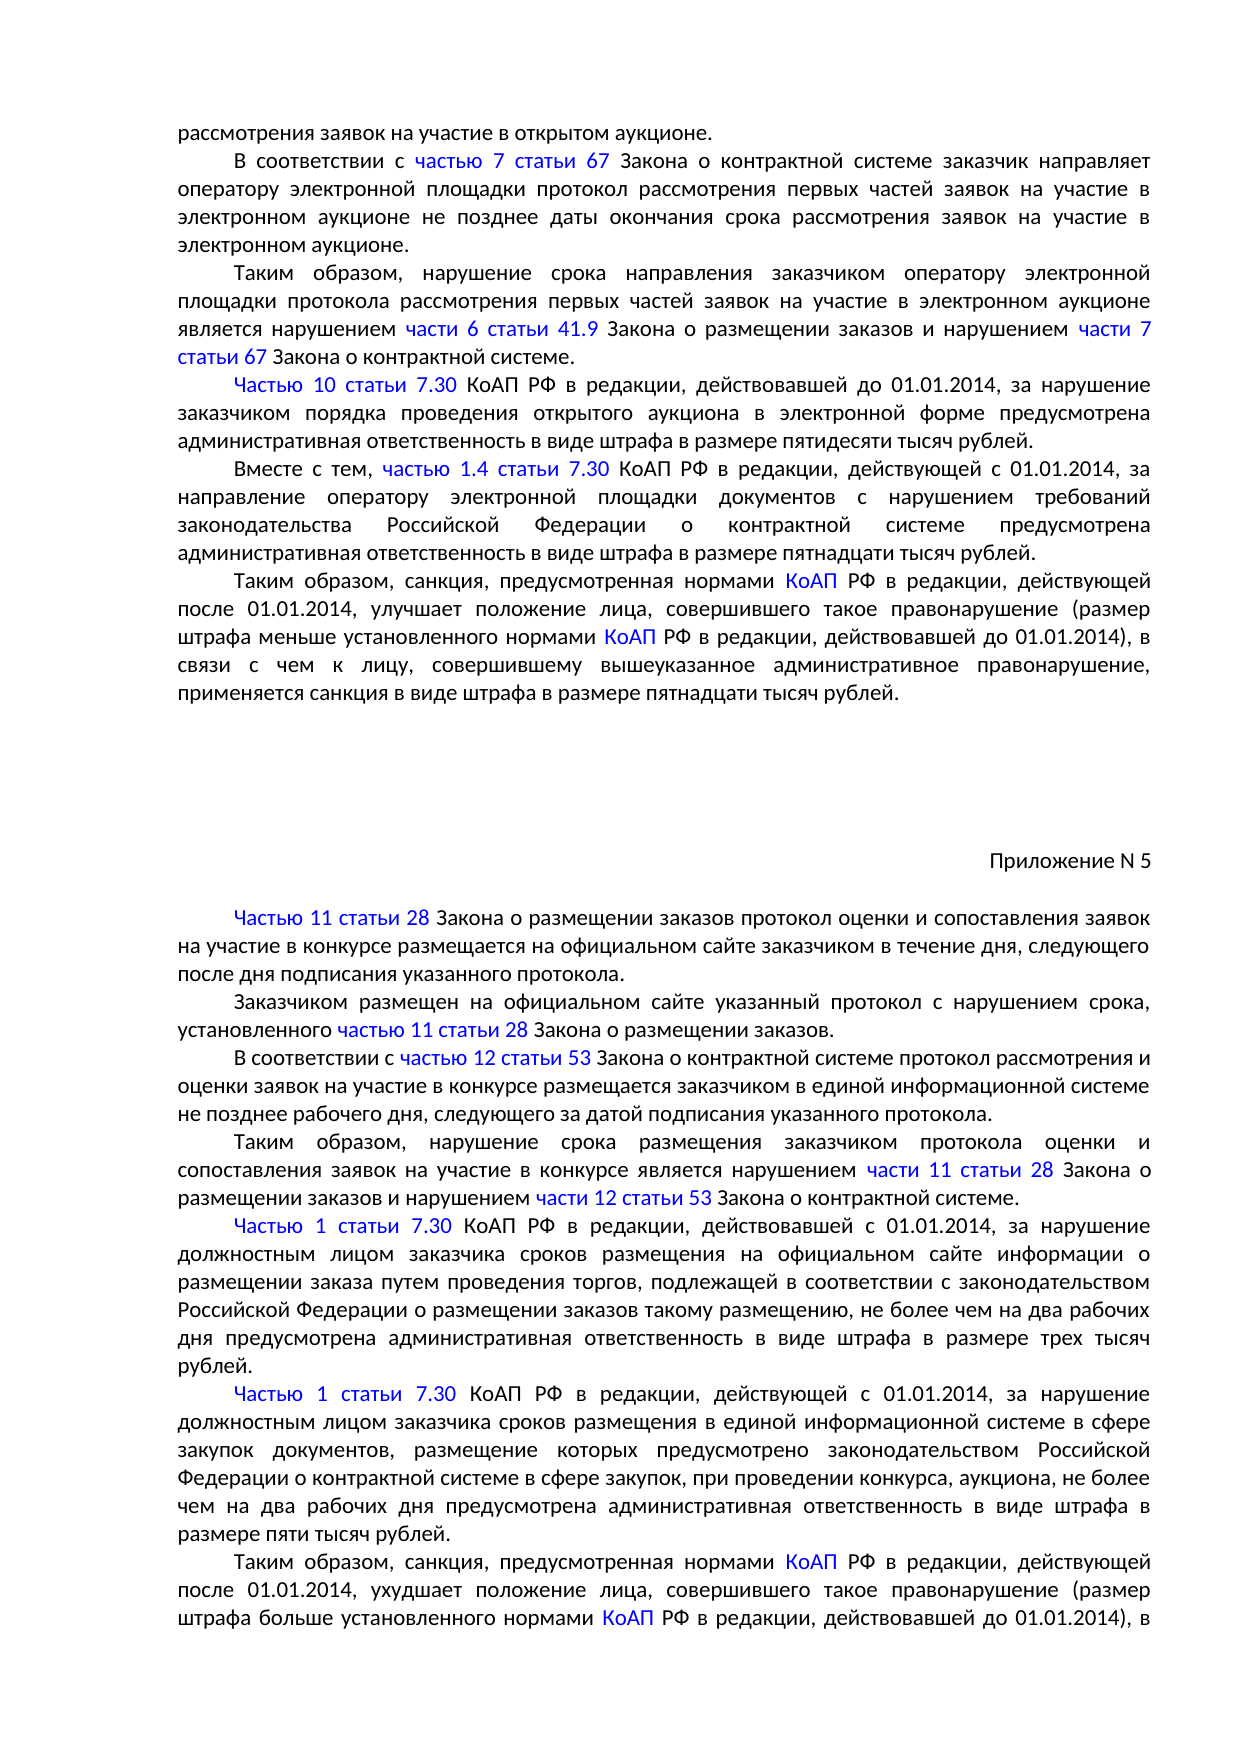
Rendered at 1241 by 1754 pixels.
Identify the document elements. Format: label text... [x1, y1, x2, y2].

text В соответствии с частью 7 статьи 67 Закона о контрактной системе заказчик направляет оператору электронной площадки протокол рассмотрения первых частей заявок на участие в электронном аукционе не позднее даты окончания срока рассмотрения заявок на участие в электронном аукционе. [177, 146, 1152, 258]
text Таким образом, санкция, предусмотренная нормами КоАП РФ в редакции, действующей после 01.01.2014, улучшает положение лица, совершившего такое правонарушение (размер штрафа меньше установленного нормами КоАП РФ в редакции, действовавшей до 01.01.2014), в связи с чем к лицу, совершившему вышеуказанное административное правонарушение, применяется санкция в виде штрафа в размере пятнадцати тысяч рублей. [177, 566, 1152, 707]
text Таким образом, нарушение срока направления заказчиком оператору электронной площадки протокола рассмотрения первых частей заявок на участие в электронном аукционе является нарушением части 6 статьи 41.9 Закона о размещении заказов и нарушением части 7 статьи 67 Закона о контрактной системе. [177, 258, 1152, 370]
text Вместе с тем, частью 1.4 статьи 7.30 КоАП РФ в редакции, действующей с 01.01.2014, за направление оператору электронной площадки документов с нарушением требований законодательства Российской Федерации о контрактной системе предусмотрена административная ответственность в виде штрафа в размере пятнадцати тысяч рублей. [177, 454, 1152, 566]
text Заказчиком размещен на официальном сайте указанный протокол с нарушением срока, установленного частью 11 статьи 28 Закона о размещении заказов. [177, 987, 1152, 1043]
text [177, 1547, 1152, 1631]
text Частью 1 статьи 7.30 КоАП РФ в редакции, действующей с 01.01.2014, за нарушение должностным лицом заказчика сроков размещения в единой информационной системе в сфере закупок документов, размещение которых предусмотрено законодательством Российской Федерации о контрактной системе в сфере закупок, при проведении конкурса, аукциона, не более чем на два рабочих дня предусмотрена административная ответственность в виде штрафа в размере пяти тысяч рублей. [177, 1379, 1152, 1547]
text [177, 118, 1152, 146]
text Частью 1 статьи 7.30 КоАП РФ в редакции, действовавшей с 01.01.2014, за нарушение должностным лицом заказчика сроков размещения на официальном сайте информации о размещении заказа путем проведения торгов, подлежащей в соответствии с законодательством Российской Федерации о размещении заказов такому размещению, не более чем на два рабочих дня предусмотрена административная ответственность в виде штрафа в размере трех тысяч рублей. [177, 1211, 1152, 1379]
text В соответствии с частью 12 статьи 53 Закона о контрактной системе протокол рассмотрения и оценки заявок на участие в конкурсе размещается заказчиком в единой информационной системе не позднее рабочего дня, следующего за датой подписания указанного протокола. [177, 1043, 1152, 1127]
text Приложение N 5 [177, 847, 1152, 875]
text Частью 10 статьи 7.30 КоАП РФ в редакции, действовавшей до 01.01.2014, за нарушение заказчиком порядка проведения открытого аукциона в электронной форме предусмотрена административная ответственность в виде штрафа в размере пятидесяти тысяч рублей. [177, 370, 1152, 454]
text Таким образом, нарушение срока размещения заказчиком протокола оценки и сопоставления заявок на участие в конкурсе является нарушением части 11 статьи 28 Закона о размещении заказов и нарушением части 12 статьи 53 Закона о контрактной системе. [177, 1127, 1152, 1211]
text Частью 11 статьи 28 Закона о размещении заказов протокол оценки и сопоставления заявок на участие в конкурсе размещается на официальном сайте заказчиком в течение дня, следующего после дня подписания указанного протокола. [177, 903, 1152, 987]
